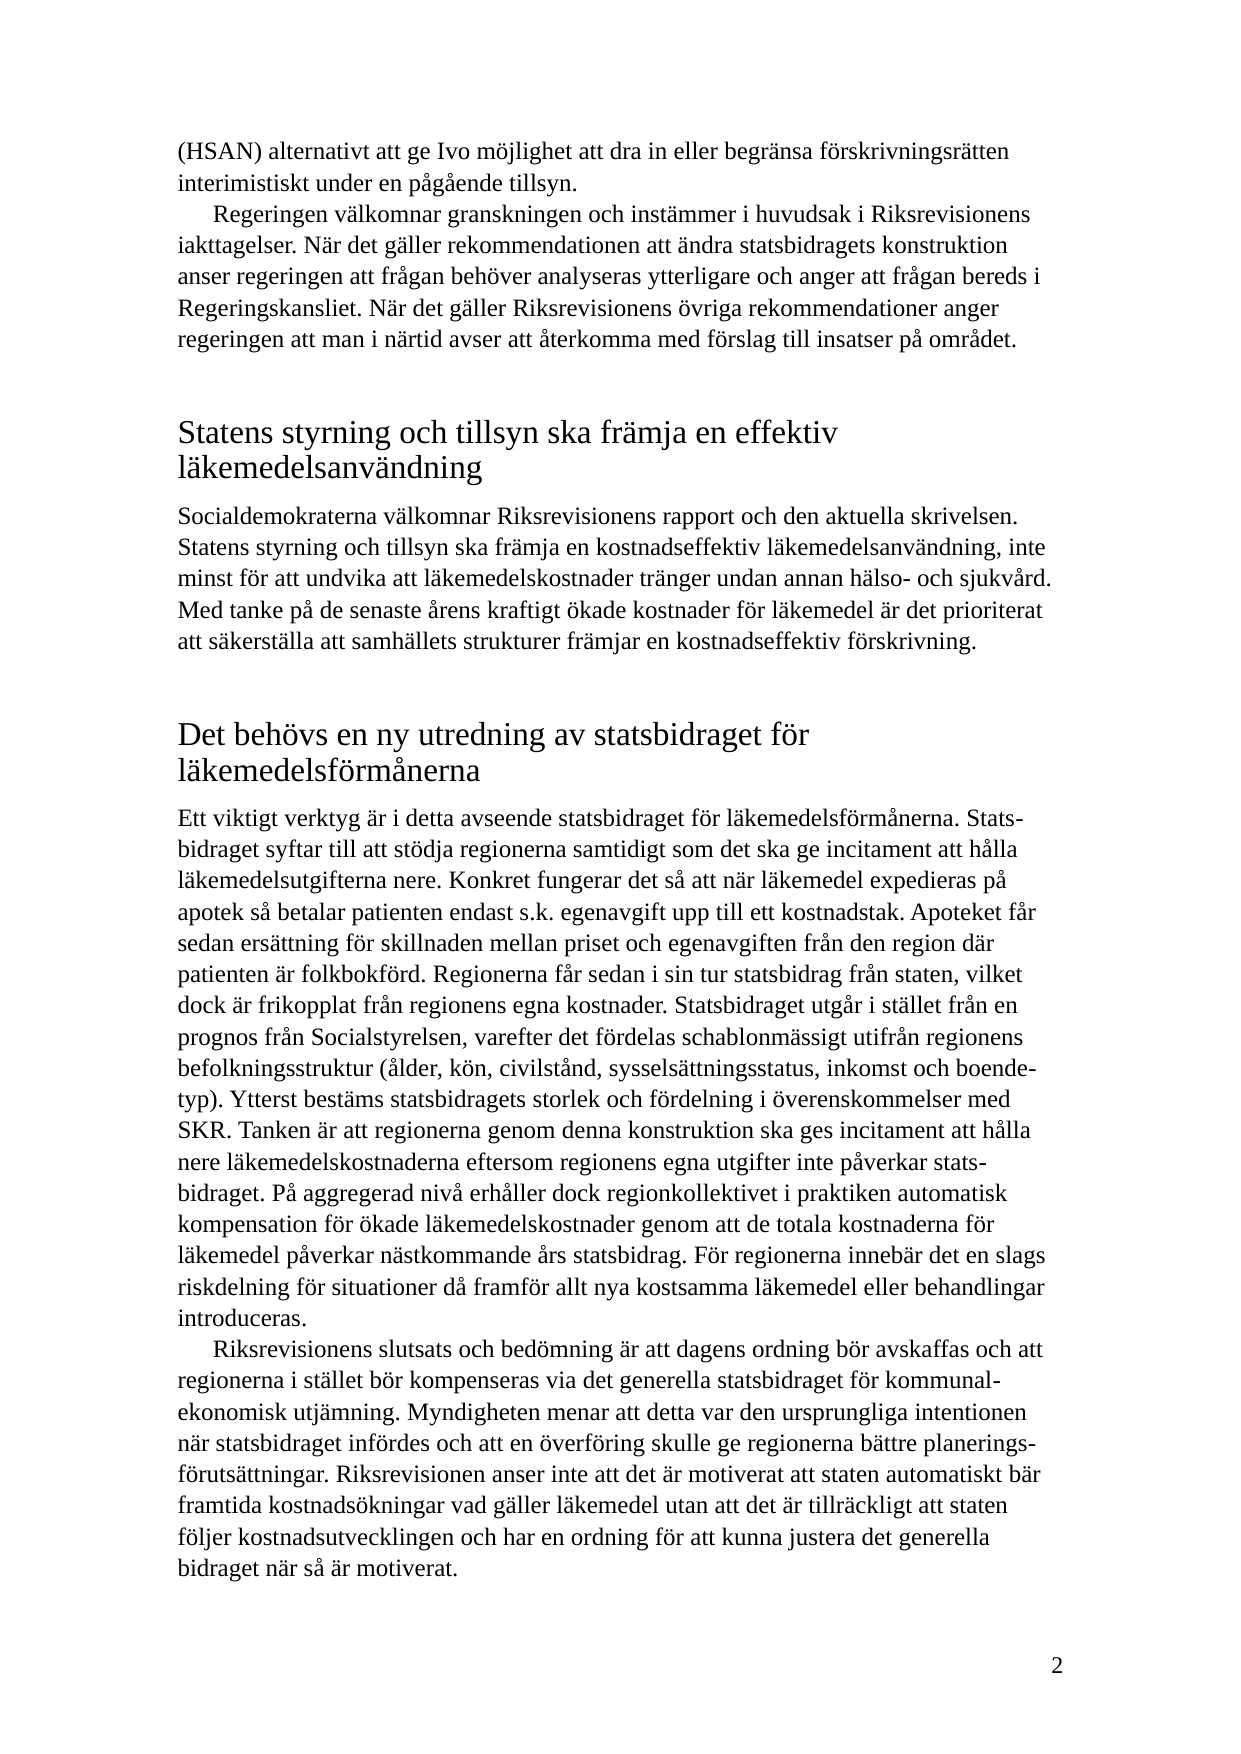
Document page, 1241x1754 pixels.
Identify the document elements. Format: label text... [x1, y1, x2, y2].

subtitle Det behövs en ny utredning av statsbidraget för läkemedelsförmånerna [177, 717, 1063, 788]
subtitle Statens styrning och tillsyn ska främja en effektiv läkemedelsanvändning [177, 415, 1063, 486]
text Riksrevisionens slutsats och bedömning är att dagens ordning bör avskaffas och att regionerna i stället bör kompenseras via det generella statsbidraget för kommunalekonomisk utjämning. Myndigheten menar att detta var den ursprungliga intentionen när statsbidraget infördes och att en överföring skulle ge regionerna bättre planeringsförutsättningar. Riksrevisionen anser inte att det är motiverat att staten automatiskt bär framtida kostnadsökningar vad gäller läkemedel utan att det är tillräckligt att staten följer kostnadsutvecklingen och har en ordning för att kunna justera det generella bidraget när så är motiverat. [177, 1332, 1063, 1582]
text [177, 134, 1063, 196]
text Socialdemokraterna välkomnar Riksrevisionens rapport och den aktuella skrivelsen. Statens styrning och tillsyn ska främja en kostnadseffektiv läkemedelsanvändning, inte minst för att undvika att läkemedelskostnader tränger undan annan hälso- och sjukvård. Med tanke på de senaste årens kraftigt ökade kostnader för läkemedel är det prioriterat att säkerställa att samhällets strukturer främjar en kostnadseffektiv förskrivning. [177, 498, 1063, 655]
text Regeringen välkomnar granskningen och instämmer i huvudsak i Riksrevisionens iakttagelser. När det gäller rekommendationen att ändra statsbidragets konstruktion anser regeringen att frågan behöver analyseras ytterligare och anger att frågan bereds i Regeringskansliet. När det gäller Riksrevisionens övriga rekommendationer anger regeringen att man i närtid avser att återkomma med förslag till insatser på området. [177, 196, 1063, 353]
text Ett viktigt verktyg är i detta avseende statsbidraget för läkemedelsförmånerna. Statsbidraget syftar till att stödja regionerna samtidigt som det ska ge incitament att hålla läkemedelsutgifterna nere. Konkret fungerar det så att när läkemedel expedieras på apotek så betalar patienten endast s.k. egenavgift upp till ett kostnadstak. Apoteket får sedan ersättning för skillnaden mellan priset och egenavgiften från den region där patienten är folkbokförd. Regionerna får sedan i sin tur statsbidrag från staten, vilket dock är frikopplat från regionens egna kostnader. Statsbidraget utgår i stället från en prognos från Socialstyrelsen, varefter det fördelas schablonmässigt utifrån regionens befolkningsstruktur (ålder, kön, civilstånd, sysselsättningsstatus, inkomst och boendetyp). Ytterst bestäms statsbidragets storlek och fördelning i överenskommelser med SKR. Tanken är att regionerna genom denna konstruktion ska ges incitament att hålla nere läkemedelskostnaderna eftersom regionens egna utgifter inte påverkar statsbidraget. På aggregerad nivå erhåller dock regionkollektivet i praktiken automatisk kompensation för ökade läkemedelskostnader genom att de totala kostnaderna för läkemedel påverkar nästkommande års statsbidrag. För regionerna innebär det en slags riskdelning för situationer då framför allt nya kostsamma läkemedel eller behandlingar introduceras. [177, 801, 1063, 1332]
